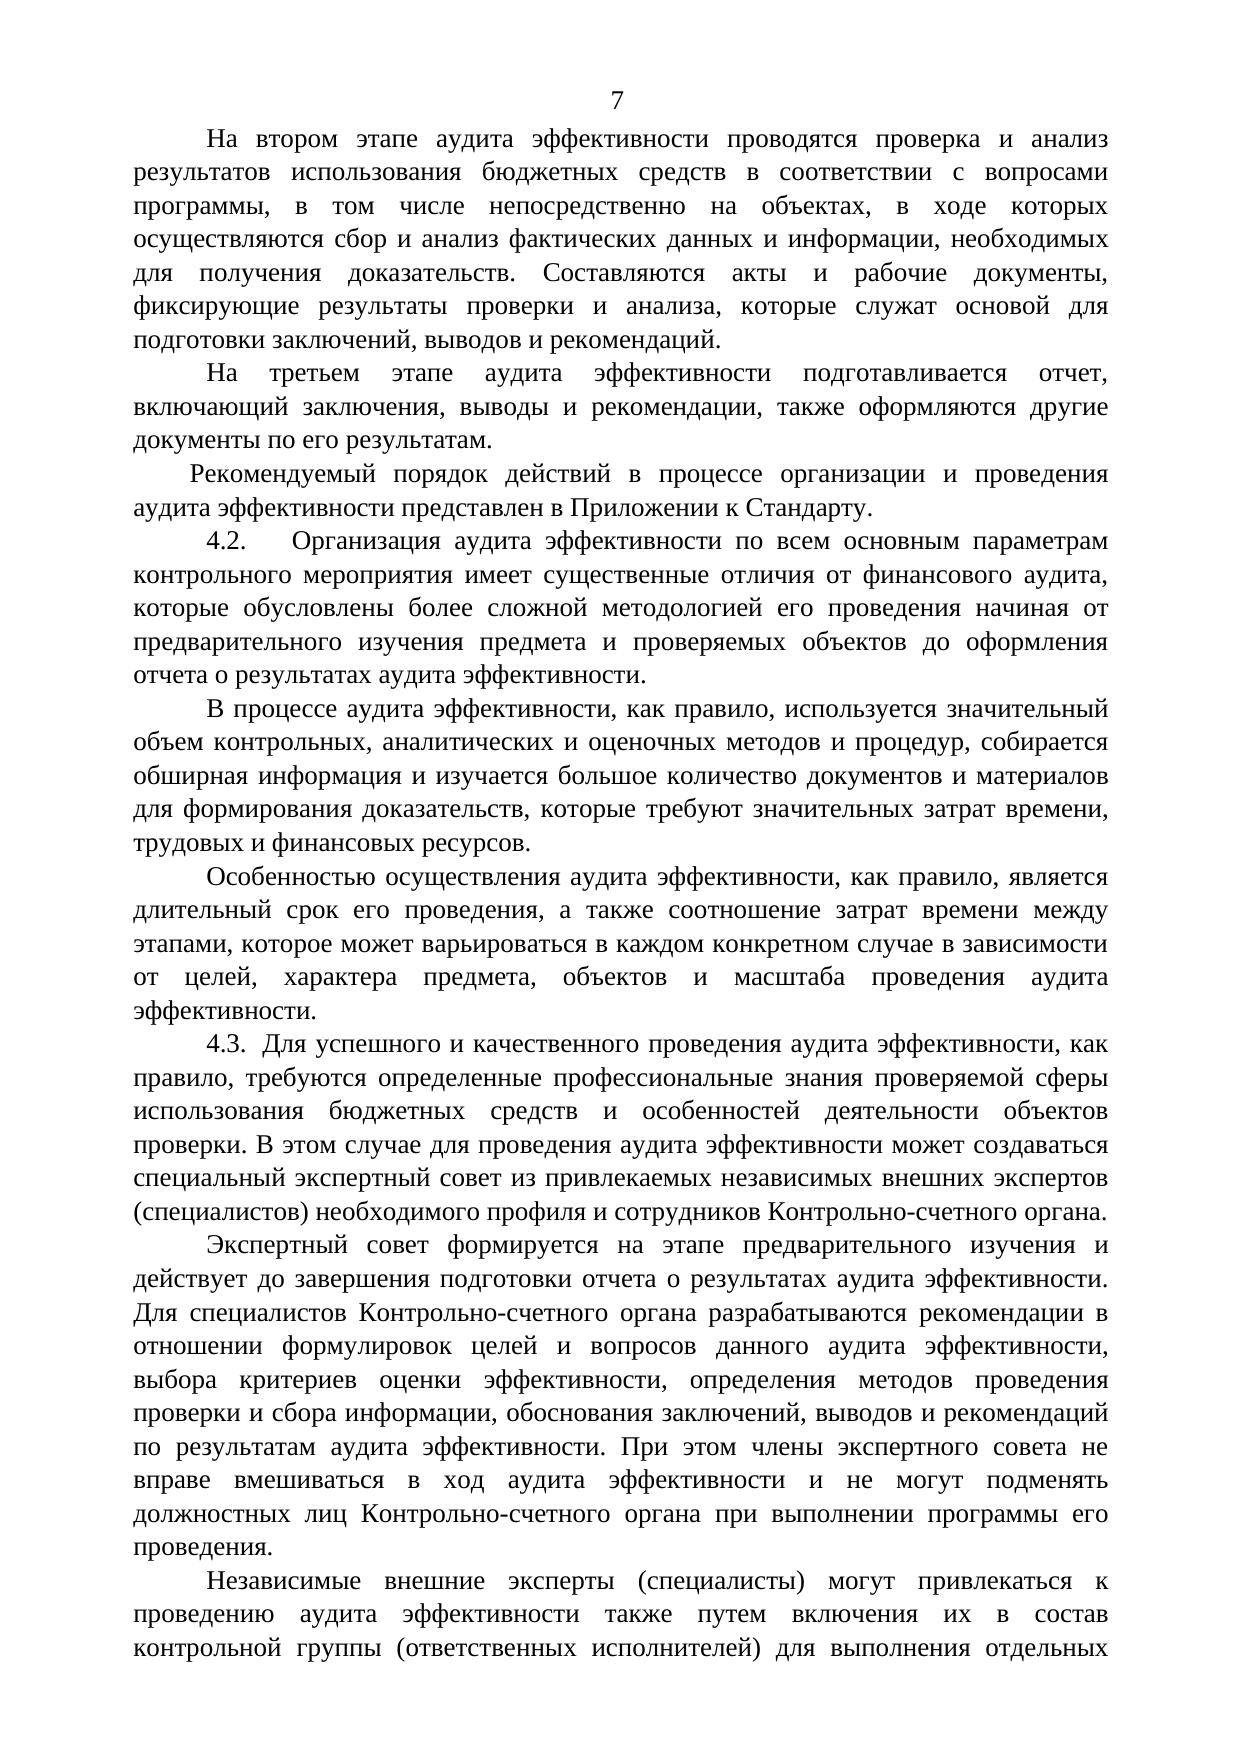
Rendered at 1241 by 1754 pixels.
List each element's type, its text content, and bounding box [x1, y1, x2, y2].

text Рекомендуемый порядок действий в процессе организации и проведения аудита эффективности представлен в Приложении к Стандарту. [133, 456, 1110, 523]
text В процессе аудита эффективности, как правило, используется значительный объем контрольных, аналитических и оценочных методов и процедур, собирается обширная информация и изучается большое количество документов и материалов для формирования доказательств, которые требуют значительных затрат времени, трудовых и финансовых ресурсов. [133, 691, 1110, 858]
list Организация аудита эффективности по всем основным параметрам контрольного мероприятия имеет существенные отличия от финансового аудита, которые обусловлены более сложной методологией его проведения начиная от предварительного изучения предмета и проверяемых объектов до оформления отчета о результатах аудита эффективности. [133, 523, 1110, 691]
text На втором этапе аудита эффективности проводятся проверка и анализ результатов использования бюджетных средств в соответствии с вопросами программы, в том числе непосредственно на объектах, в ходе которых осуществляются сбор и анализ фактических данных и информации, необходимых для получения доказательств. Составляются акты и рабочие документы, фиксирующие результаты проверки и анализа, которые служат основой для подготовки заключений, выводов и рекомендаций. [133, 120, 1110, 355]
text Особенностью осуществления аудита эффективности, как правило, является длительный срок его проведения, а также соотношение затрат времени между этапами, которое может варьироваться в каждом конкретном случае в зависимости от целей, характера предмета, объектов и масштаба проведения аудита эффективности. [133, 858, 1110, 1026]
list Для успешного и качественного проведения аудита эффективности, как правило, требуются определенные профессиональные знания проверяемой сферы использования бюджетных средств и особенностей деятельности объектов проверки. В этом случае для проведения аудита эффективности может создаваться специальный экспертный совет из привлекаемых независимых внешних экспертов (специалистов) необходимого профиля и сотрудников Контрольно-счетного органа. [133, 1026, 1110, 1227]
text Экспертный совет формируется на этапе предварительного изучения и действует до завершения подготовки отчета о результатах аудита эффективности. Для специалистов Контрольно-счетного органа разрабатываются рекомендации в отношении формулировок целей и вопросов данного аудита эффективности, выбора критериев оценки эффективности, определения методов проведения проверки и сбора информации, обоснования заключений, выводов и рекомендаций по результатам аудита эффективности. При этом члены экспертного совета не вправе вмешиваться в ход аудита эффективности и не могут подменять должностных лиц Контрольно-счетного органа при выполнении программы его проведения. [133, 1227, 1110, 1563]
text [133, 1563, 1110, 1663]
text На третьем этапе аудита эффективности подготавливается отчет, включающий заключения, выводы и рекомендации, также оформляются другие документы по его результатам. [133, 355, 1110, 456]
